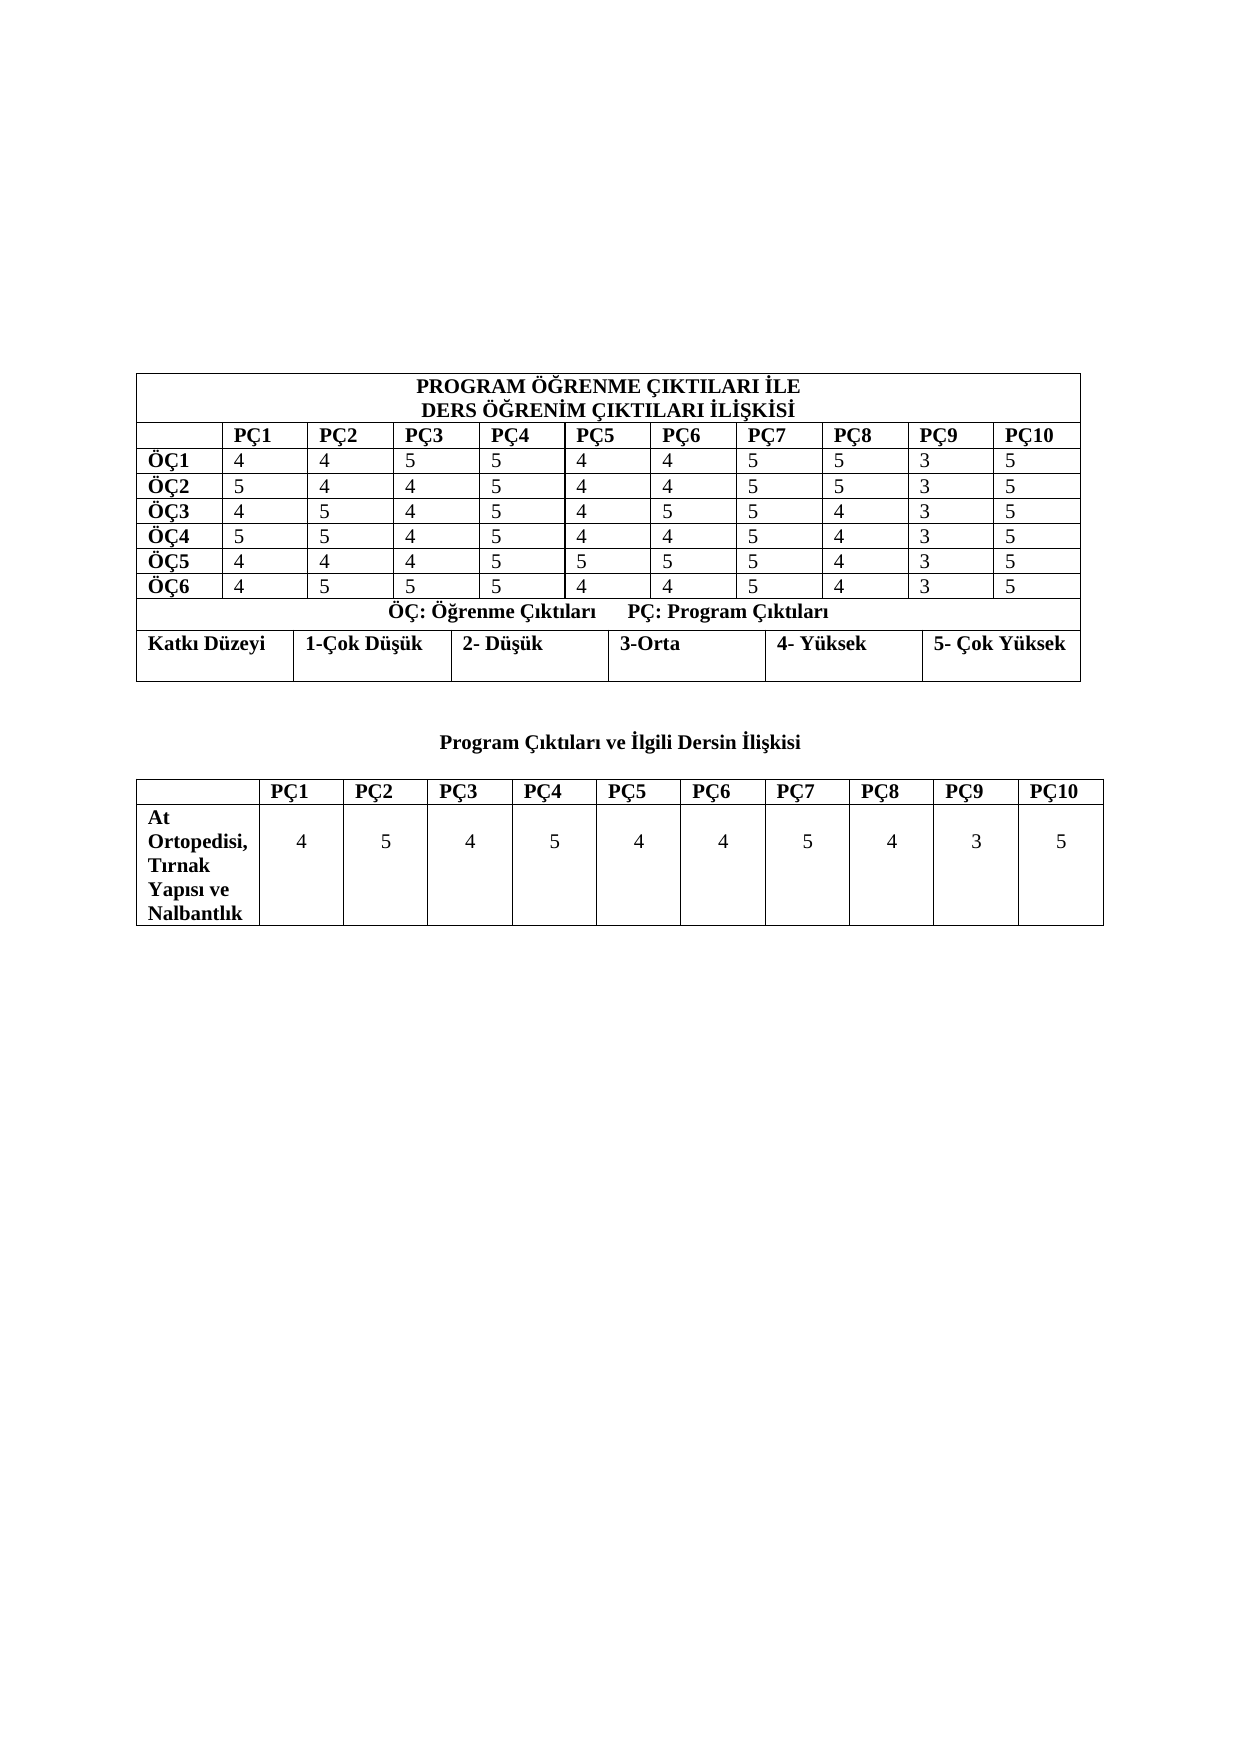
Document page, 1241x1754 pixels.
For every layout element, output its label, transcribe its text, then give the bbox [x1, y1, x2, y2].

table_cell 5 [994, 449, 1080, 472]
table_header PÇ9 [934, 780, 1018, 803]
table_header PÇ5 [597, 780, 680, 803]
table_cell 5 [651, 499, 736, 523]
table_cell 5 [223, 474, 307, 498]
table_cell 4 [566, 499, 650, 523]
table_cell PÇ3 [394, 423, 479, 447]
table_cell 5 [737, 499, 822, 523]
table_cell PÇ2 [308, 423, 393, 447]
table_cell 5 [823, 474, 908, 498]
table_cell ÖÇ5 [137, 549, 222, 573]
table_cell 4- Yüksek [766, 631, 922, 681]
table_cell 5 [394, 574, 479, 598]
table_cell 4 [308, 449, 393, 472]
table_cell 4 [566, 524, 650, 548]
table_header [137, 780, 259, 803]
table_cell PÇ5 [566, 423, 650, 447]
table_cell PÇ1 [223, 423, 307, 447]
table_cell 4 [394, 549, 479, 573]
table_cell PÇ7 [737, 423, 822, 447]
table_cell 4 [260, 805, 343, 925]
table_cell 5 [737, 474, 822, 498]
table_cell 5 [651, 549, 736, 573]
table_cell ÖÇ4 [137, 524, 222, 548]
table_cell ÖÇ1 [137, 449, 222, 472]
table_cell 5 [308, 499, 393, 523]
table_cell 3 [934, 805, 1018, 925]
table_header PÇ8 [850, 780, 933, 803]
table_cell PÇ4 [480, 423, 564, 447]
table_cell 4 [823, 574, 908, 598]
table_cell 5 [566, 549, 650, 573]
table_header PÇ10 [1019, 780, 1103, 803]
table_cell 1-Çok Düşük [294, 631, 451, 681]
table_cell 5 [344, 805, 427, 925]
table_cell 5 [308, 524, 393, 548]
table_cell ÖÇ: Öğrenme Çıktıları PÇ: Program Çıktıları [137, 599, 1080, 629]
table_cell PÇ9 [909, 423, 993, 447]
table_cell 5 [308, 574, 393, 598]
table_cell PÇ10 [994, 423, 1080, 447]
table_cell 4 [223, 449, 307, 472]
table_cell 3 [909, 524, 993, 548]
table_cell [137, 423, 222, 447]
table_cell 4 [223, 499, 307, 523]
table_cell 5 [480, 499, 564, 523]
table_header PROGRAM ÖĞRENME ÇIKTILARI İLE DERS ÖĞRENİM ÇIKTILARI İLİŞKİSİ [137, 374, 1080, 422]
table_cell 3 [909, 474, 993, 498]
table_cell 4 [394, 524, 479, 548]
table_cell 5 [513, 805, 596, 925]
table_cell 5 [737, 574, 822, 598]
table_cell 5 [223, 524, 307, 548]
table_cell 4 [823, 499, 908, 523]
table_cell 5 [994, 524, 1080, 548]
table_cell 4 [308, 549, 393, 573]
text Program Çıktıları ve İlgili Dersin İlişkisi [148, 730, 1093, 754]
table_cell 5 [994, 499, 1080, 523]
table_cell 4 [566, 574, 650, 598]
table_cell 5- Çok Yüksek [923, 631, 1080, 681]
table_cell 3-Orta [609, 631, 765, 681]
table_cell 5 [394, 449, 479, 472]
table_cell 4 [681, 805, 765, 925]
table_cell 5 [737, 449, 822, 472]
table_cell 4 [651, 524, 736, 548]
table_cell 4 [394, 474, 479, 498]
table_header PÇ3 [428, 780, 512, 803]
table_cell 5 [737, 549, 822, 573]
table_cell 4 [651, 474, 736, 498]
table_cell Katkı Düzeyi [137, 631, 293, 681]
table_cell 4 [308, 474, 393, 498]
table_cell 5 [1019, 805, 1103, 925]
table_cell At Ortopedisi, Tırnak Yapısı ve Nalbantlık [137, 805, 259, 925]
table_cell ÖÇ3 [137, 499, 222, 523]
table_cell 5 [480, 574, 564, 598]
table_cell 5 [766, 805, 849, 925]
table_cell 4 [394, 499, 479, 523]
table_header PÇ7 [766, 780, 849, 803]
table_cell 5 [823, 449, 908, 472]
table_cell 4 [597, 805, 680, 925]
table_cell 5 [480, 524, 564, 548]
table_cell 4 [566, 449, 650, 472]
table_cell 3 [909, 449, 993, 472]
table_cell 4 [823, 524, 908, 548]
table_cell 3 [909, 574, 993, 598]
table_cell 3 [909, 499, 993, 523]
table_cell 5 [994, 549, 1080, 573]
table_cell 4 [223, 574, 307, 598]
table_header PÇ4 [513, 780, 596, 803]
table_cell ÖÇ2 [137, 474, 222, 498]
table_cell 5 [737, 524, 822, 548]
table_cell PÇ8 [823, 423, 908, 447]
table_cell 3 [909, 549, 993, 573]
table_cell 4 [428, 805, 512, 925]
table_cell 5 [994, 574, 1080, 598]
table_cell 4 [651, 574, 736, 598]
table_cell 4 [223, 549, 307, 573]
table_cell 4 [850, 805, 933, 925]
table_cell 5 [480, 549, 564, 573]
table_header PÇ2 [344, 780, 427, 803]
table_cell 4 [651, 449, 736, 472]
table_cell 5 [994, 474, 1080, 498]
table_cell PÇ6 [651, 423, 736, 447]
table_cell 4 [566, 474, 650, 498]
table_header PÇ1 [260, 780, 343, 803]
table_cell 5 [480, 474, 564, 498]
table_cell 5 [480, 449, 564, 472]
table_cell 2- Düşük [452, 631, 608, 681]
table_header PÇ6 [681, 780, 765, 803]
table_cell ÖÇ6 [137, 574, 222, 598]
table_cell 4 [823, 549, 908, 573]
